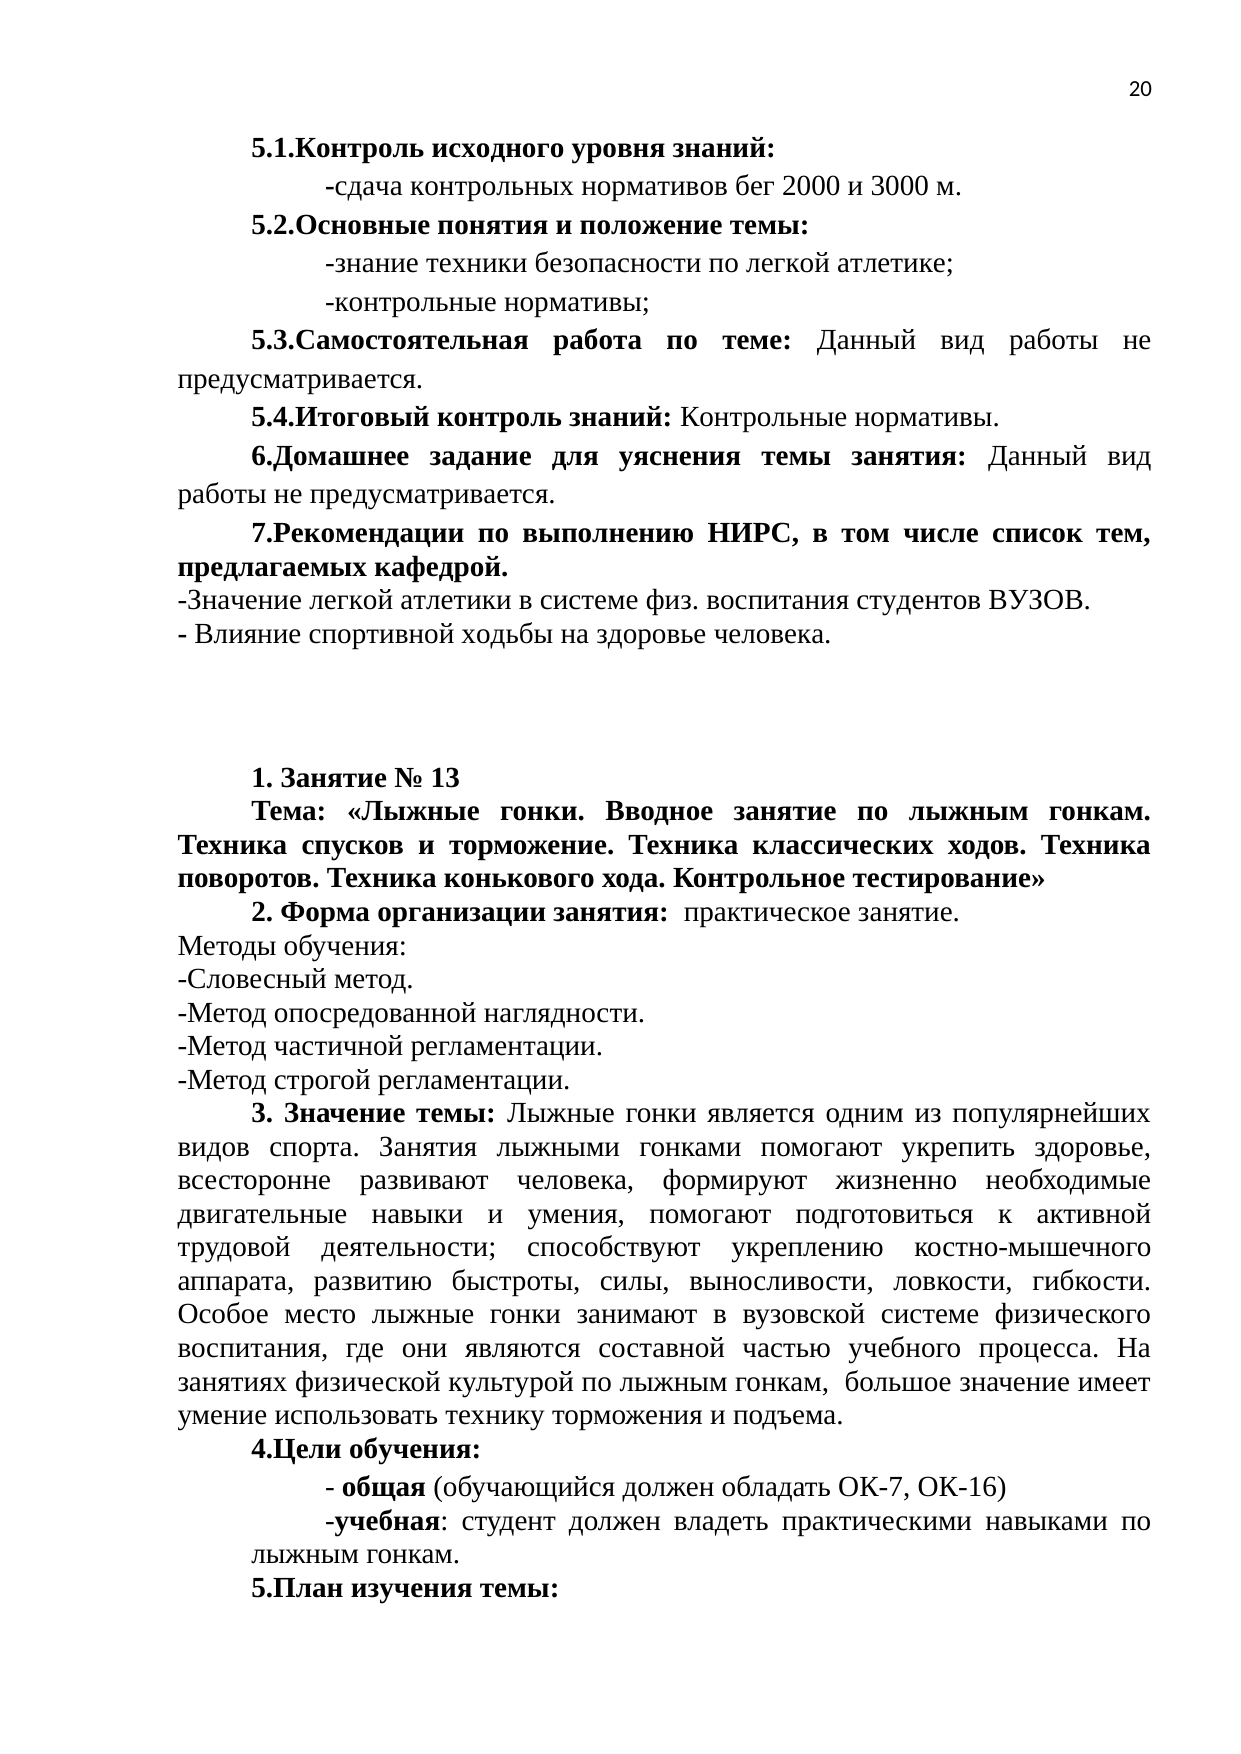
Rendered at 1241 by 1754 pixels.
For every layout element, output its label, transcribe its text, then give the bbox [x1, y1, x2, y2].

text 3. Значение темы: Лыжные гонки является одним из популярнейших видов спорта. Занятия лыжными гонками помогают укрепить здоровье, всесторонне развивают человека, формируют жизненно необходимые двигательные навыки и умения, помогают подготовиться к активной трудовой деятельности; способствуют укреплению костно-мышечного аппарата, развитию быстроты, силы, выносливости, ловкости, гибкости. Особое место лыжные гонки занимают в вузовской системе физического воспитания, где они являются составной частью учебного процесса. На занятиях физической культурой по лыжным гонкам, большое значение имеет умение использовать технику торможения и подъема. [177, 1095, 1152, 1431]
text Тема: «Лыжные гонки. Вводное занятие по лыжным гонкам. Техника спусков и торможение. Техника классических ходов. Техника поворотов. Техника конькового хода. Контрольное тестирование» [177, 793, 1152, 894]
text - общая (обучающийся должен обладать ОК-7, ОК-16) [177, 1469, 1152, 1503]
text Методы обучения: [177, 928, 1152, 961]
text 7.Рекомендации по выполнению НИРС, в том числе список тем, предлагаемых кафедрой. [177, 515, 1152, 582]
text 2. Форма организации занятия: практическое занятие. [177, 894, 1152, 928]
text -Метод частичной регламентации. [177, 1028, 1152, 1062]
text - Влияние спортивной ходьбы на здоровье человека. [177, 616, 1152, 649]
text -сдача контрольных нормативов бег 2000 и 3000 м. [177, 168, 1152, 202]
text 5.4.Итоговый контроль знаний: Контрольные нормативы. [177, 399, 1152, 433]
text 5.3.Самостоятельная работа по теме: Данный вид работы не предусматривается. [177, 322, 1152, 394]
text 5.2.Основные понятия и положение темы: [177, 207, 1152, 240]
text 1. Занятие № 13 [177, 760, 1152, 793]
text 5.План изучения темы: [177, 1570, 1152, 1603]
text -Метод строгой регламентации. [177, 1062, 1152, 1095]
text -учебная: студент должен владеть практическими навыками по лыжным гонкам. [251, 1503, 1152, 1570]
text -Метод опосредованной наглядности. [177, 995, 1152, 1028]
text 6.Домашнее задание для уяснения темы занятия: Данный вид работы не предусматривается. [177, 438, 1152, 510]
text -контрольные нормативы; [177, 284, 1152, 317]
text -Словесный метод. [177, 961, 1152, 995]
text 5.1.Контроль исходного уровня знаний: [177, 130, 1152, 163]
text -Значение легкой атлетики в системе физ. воспитания студентов ВУЗОВ. [177, 582, 1152, 616]
text -знание техники безопасности по легкой атлетике; [177, 245, 1152, 279]
text 4.Цели обучения: [177, 1431, 1152, 1464]
